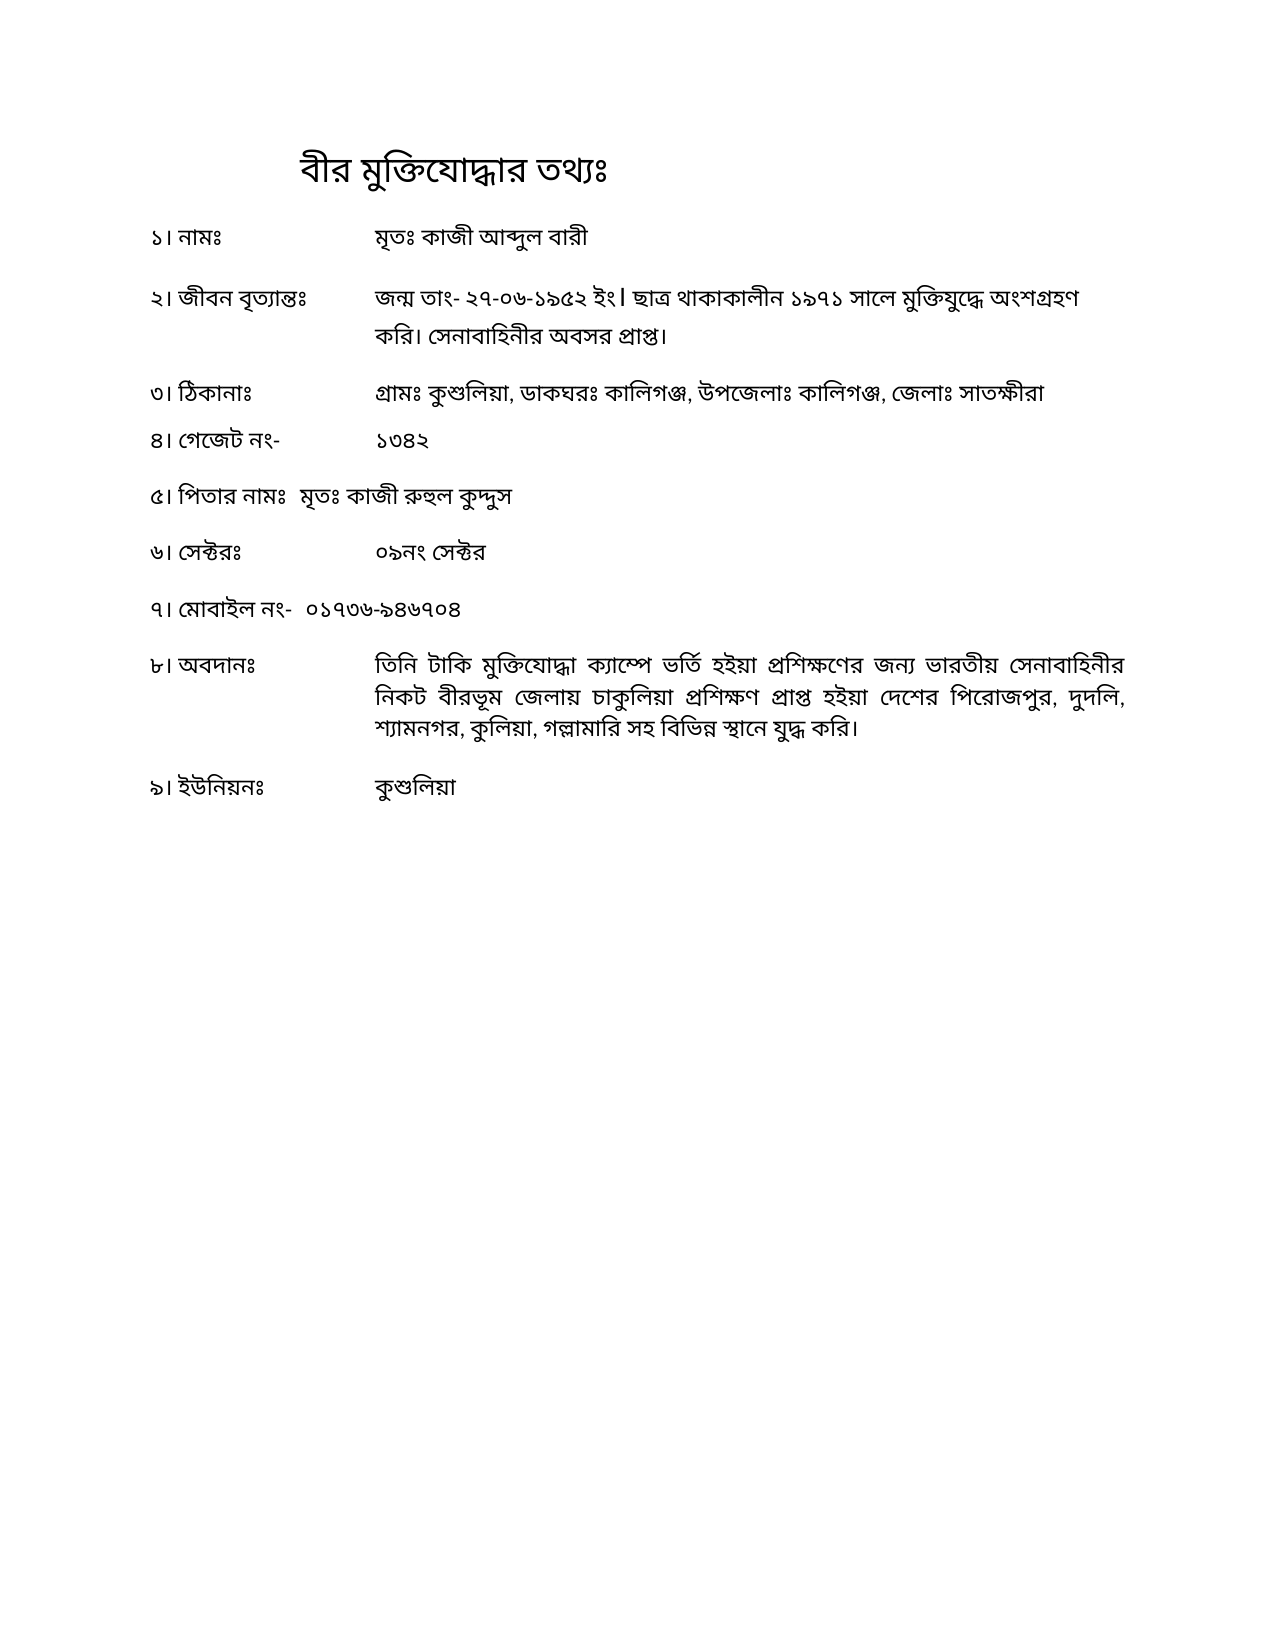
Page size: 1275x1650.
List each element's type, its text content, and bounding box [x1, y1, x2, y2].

text ৩। ঠিকানাঃ গ্রামঃ কুশুলিয়া, ডাকঘরঃ কালিগঞ্জ, উপজেলাঃ কালিগঞ্জ, জেলাঃ সাতক্ষীরা [150, 379, 1125, 411]
text ১। নামঃ মৃতঃ কাজী আব্দুল বারী [150, 225, 1125, 255]
text ৪। গেজেট নং- ১৩৪২ [150, 426, 1125, 458]
text ৫। পিতার নামঃ মৃতঃ কাজী রুহুল কুদ্দুস [150, 483, 1125, 513]
text বীর মুক্তিযোদ্ধার তথ্যঃ [225, 150, 1125, 197]
text ৭। মোবাইল নং- ০১৭৩৬-৯৪৬৭০৪ [150, 595, 1125, 627]
text ২। জীবন বৃত্যান্তঃ জন্ম তাং- ২৭-০৬-১৯৫২ ইং। ছাত্র থাকাকালীন ১৯৭১ সালে মুক্তিযুদ্ধে অংশগ্রহণ করি। সেনাবাহিনীর অবসর প্রাপ্ত। [150, 281, 1125, 354]
text ৬। সেক্টরঃ ০৯নং সেক্টর [150, 539, 1125, 569]
text ৯। ইউনিয়নঃ কুশুলিয়া [150, 774, 1125, 804]
text ৮। অবদানঃ তিনি টাকি মুক্তিযোদ্ধা ক্যাম্পে ভর্তি হইয়া প্রশিক্ষণের জন্য ভারতীয় সেনাবাহিনীর নিকট বীরভূম জেলায় চাকুলিয়া প্রশিক্ষণ প্রাপ্ত হইয়া দেশের পিরোজপুর, দুদলি, শ্যামনগর, কুলিয়া, গল্লামারি সহ বিভিন্ন স্থানে যুদ্ধ করি। [150, 652, 1125, 746]
